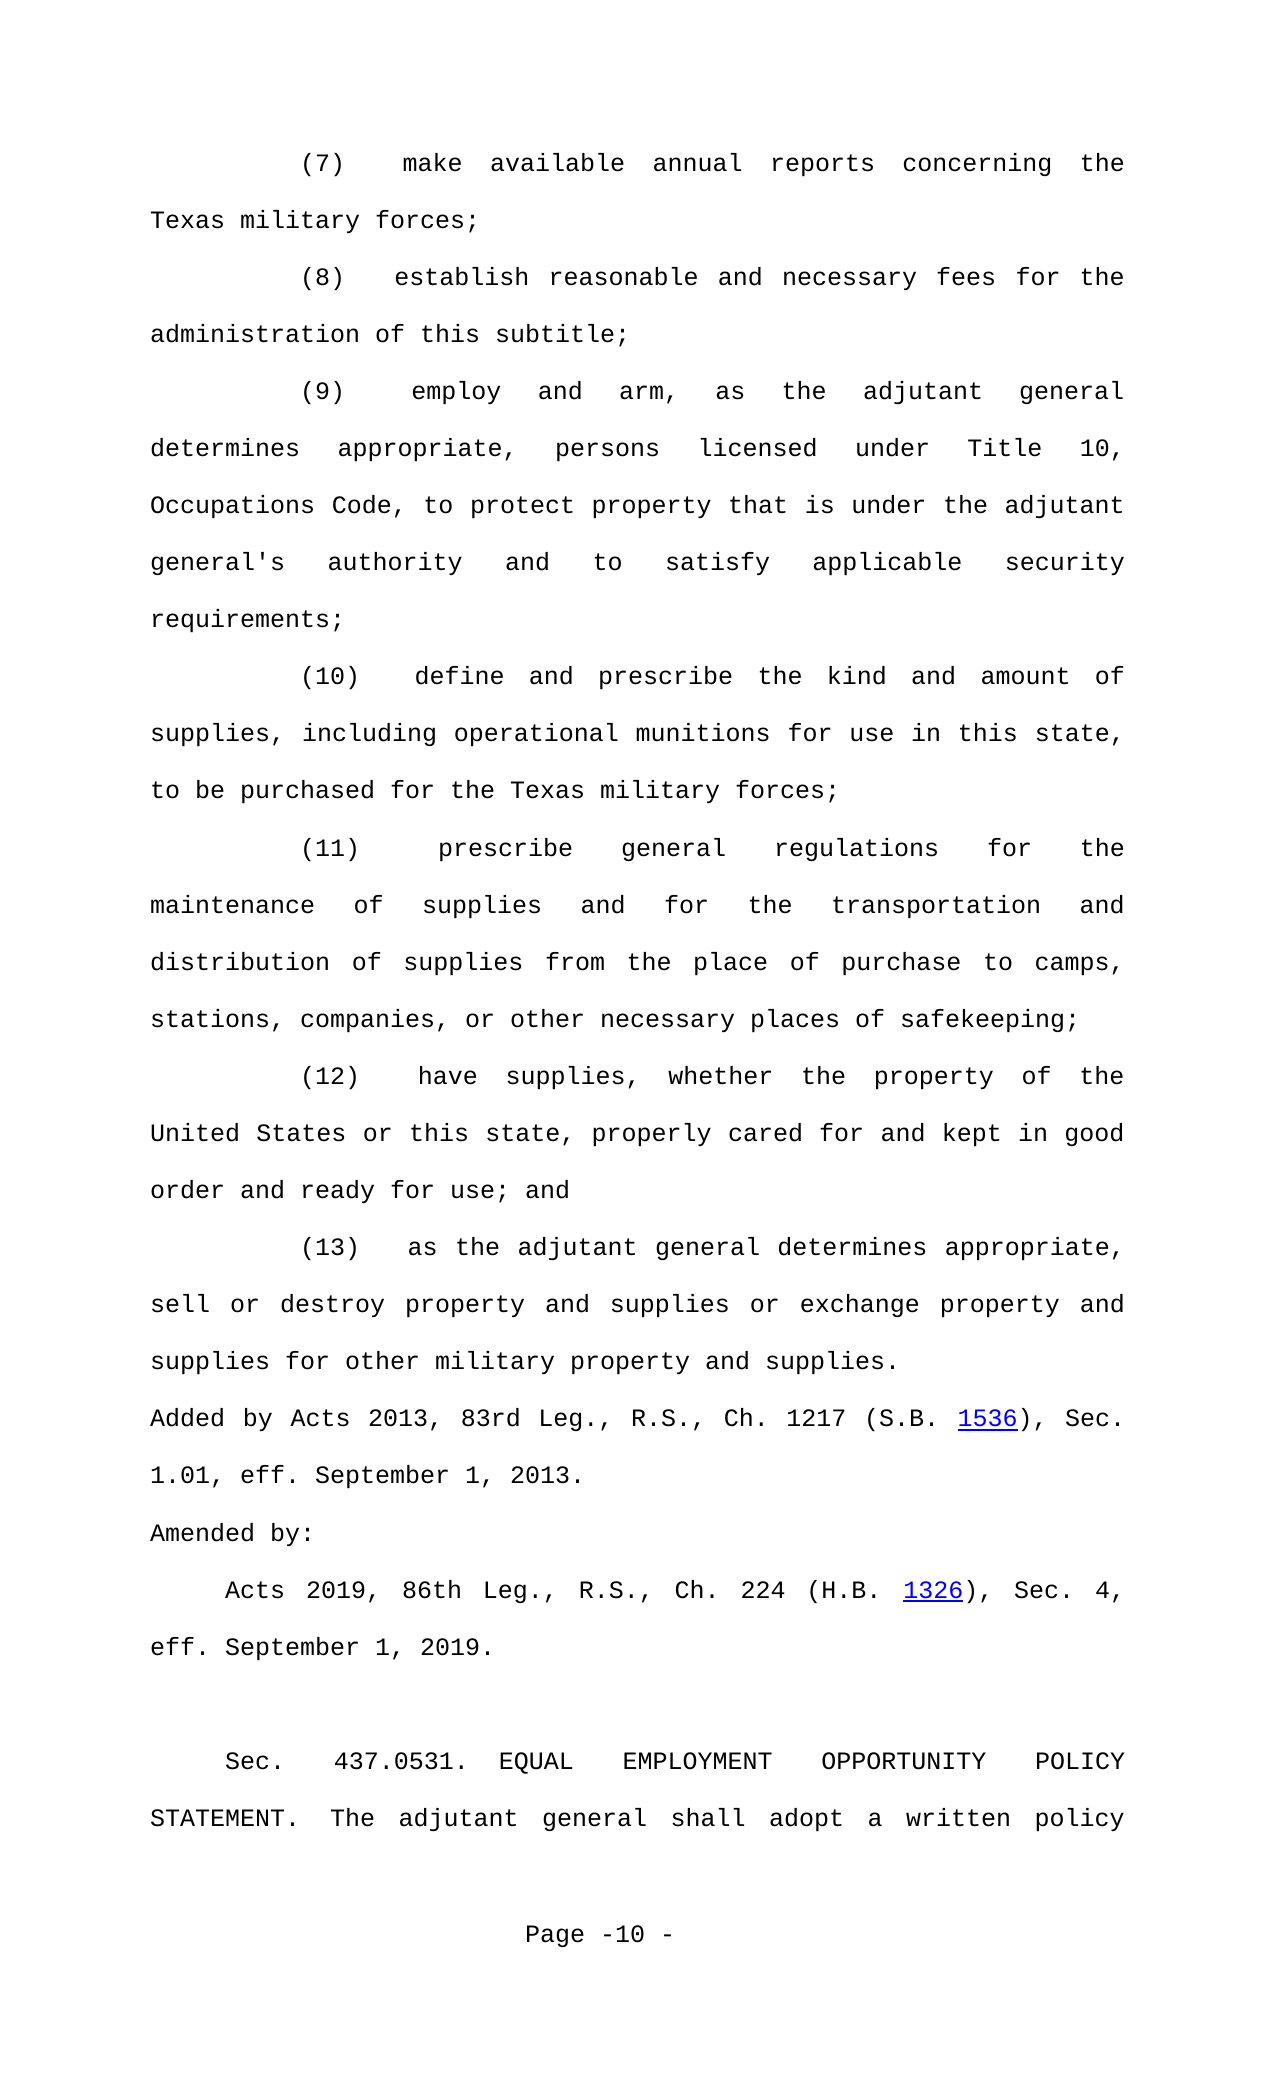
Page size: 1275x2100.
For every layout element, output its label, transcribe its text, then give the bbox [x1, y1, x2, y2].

text Amended by: [150, 1520, 1125, 1548]
text (9) employ and arm, as the adjutant general determines appropriate, persons licensed under Title 10, Occupations Code, to protect property that is under the adjutant general's authority and to satisfy applicable security requirements; [150, 378, 1125, 635]
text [150, 1748, 1125, 1834]
text Added by Acts 2013, 83rd Leg., R.S., Ch. 1217 (S.B. 1536), Sec. 1.01, eff. September 1, 2013. [150, 1406, 1125, 1491]
text (11) prescribe general regulations for the maintenance of supplies and for the transportation and distribution of supplies from the place of purchase to camps, stations, companies, or other necessary places of safekeeping; [150, 835, 1125, 1035]
text (13) as the adjutant general determines appropriate, sell or destroy property and supplies or exchange property and supplies for other military property and supplies. [150, 1234, 1125, 1377]
text (8) establish reasonable and necessary fees for the administration of this subtitle; [150, 264, 1125, 350]
text (7) make available annual reports concerning the Texas military forces; [150, 150, 1125, 236]
text Acts 2019, 86th Leg., R.S., Ch. 224 (H.B. 1326), Sec. 4, eff. September 1, 2019. [150, 1577, 1125, 1663]
text (12) have supplies, whether the property of the United States or this state, properly cared for and kept in good order and ready for use; and [150, 1063, 1125, 1206]
text (10) define and prescribe the kind and amount of supplies, including operational munitions for use in this state, to be purchased for the Texas military forces; [150, 664, 1125, 806]
